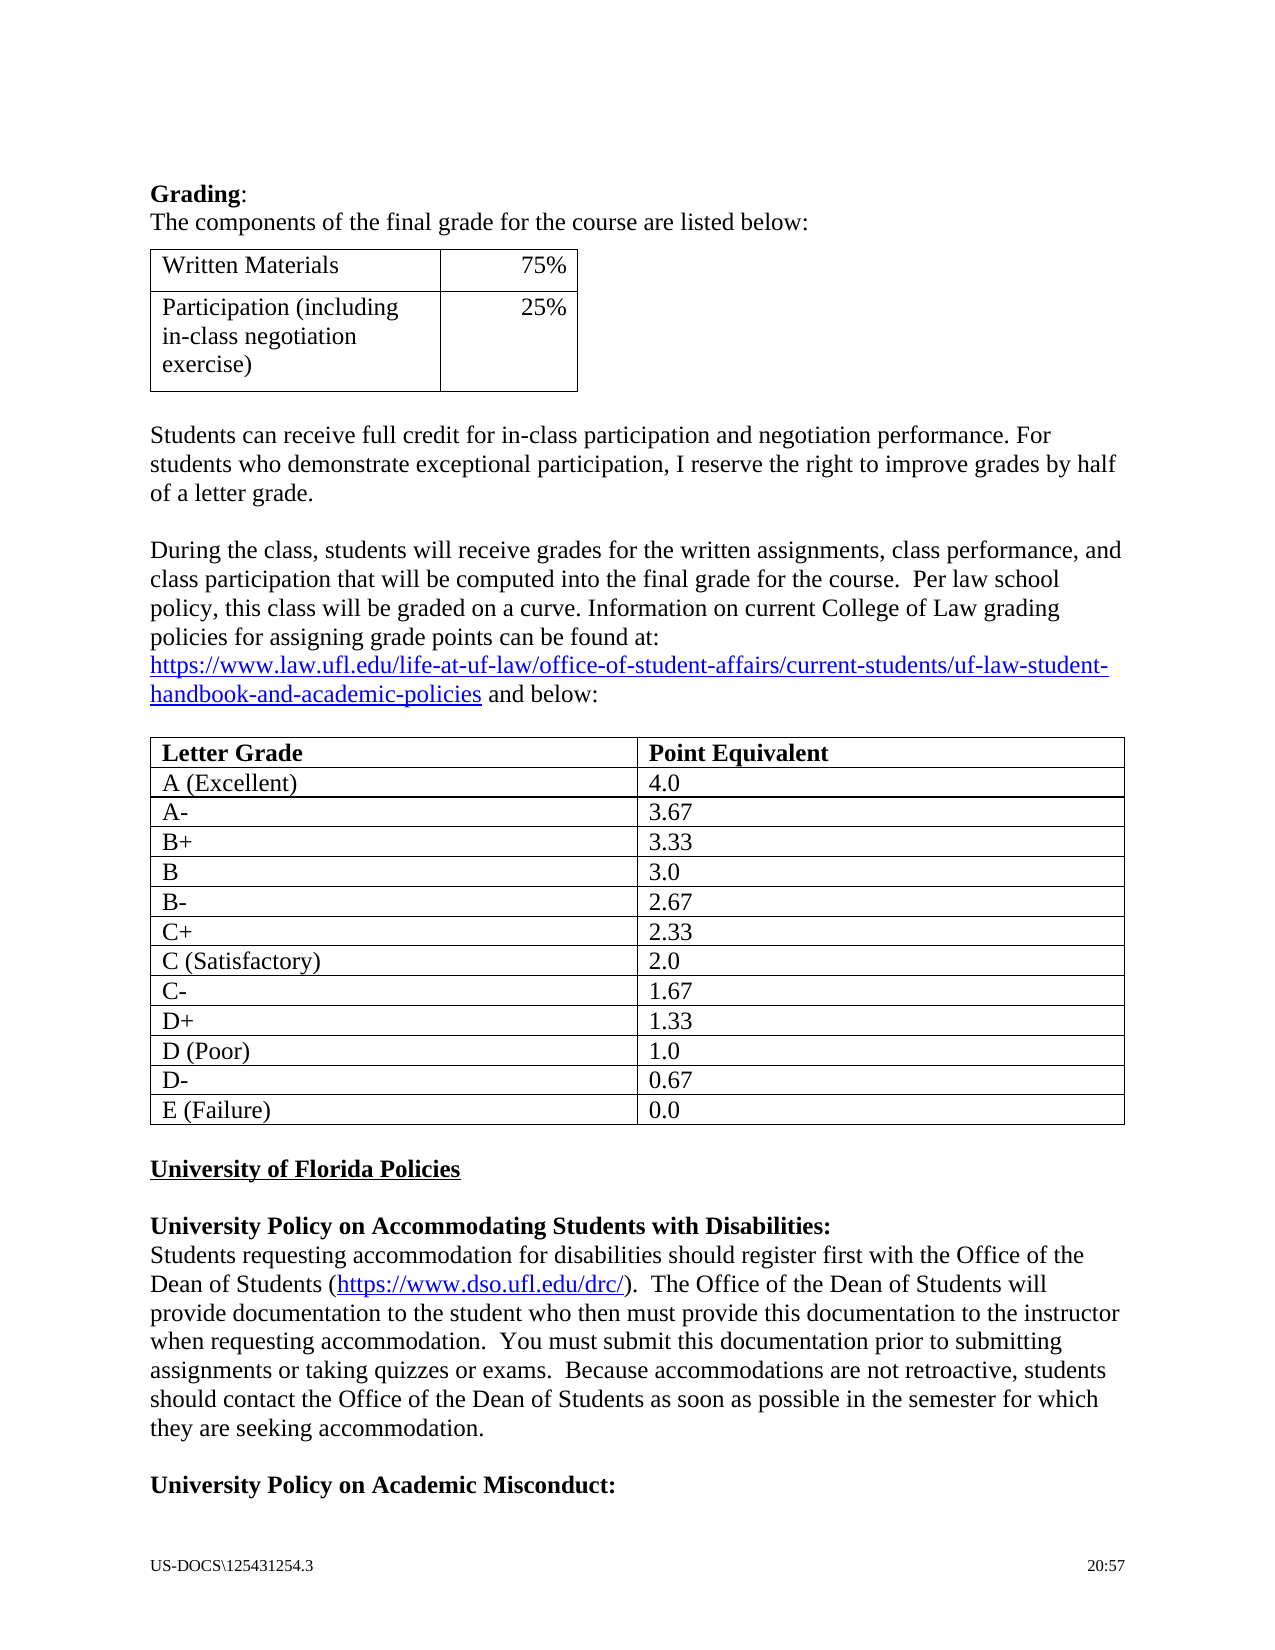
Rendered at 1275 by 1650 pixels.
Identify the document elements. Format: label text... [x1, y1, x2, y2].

table_cell 3.0 [638, 857, 1124, 886]
table_cell D+ [151, 1006, 637, 1035]
text Students can receive full credit for in-class participation and negotiation performance. For students who demonstrate exceptional participation, I reserve the right to improve grades by half of a letter grade. [150, 421, 1125, 507]
table_cell Participation (including in-class negotiation exercise) [151, 292, 440, 391]
text Students requesting accommodation for disabilities should register first with the Office of the Dean of Students (https://www.dso.ufl.edu/drc/). The Office of the Dean of Students will provide documentation to the student who then must provide this documentation to the instructor when requesting accommodation. You must submit this documentation prior to submitting assignments or taking quizzes or exams. Because accommodations are not retroactive, students should contact the Office of the Dean of Students as soon as possible in the semester for which they are seeking accommodation. [150, 1240, 1125, 1441]
table_cell 0.67 [638, 1066, 1124, 1094]
table_cell C+ [151, 917, 637, 945]
text Grading: The components of the final grade for the course are listed below: [150, 179, 1125, 236]
table_cell 2.0 [638, 946, 1124, 975]
text University Policy on Accommodating Students with Disabilities: [150, 1211, 1125, 1240]
table_cell 0.0 [638, 1095, 1124, 1124]
table_cell C- [151, 976, 637, 1005]
text University Policy on Academic Misconduct: [150, 1470, 1125, 1499]
table_header 75% [441, 250, 577, 291]
table_header Letter Grade [151, 738, 637, 767]
table_header Written Materials [151, 250, 440, 291]
table_cell B+ [151, 827, 637, 856]
table_cell D (Poor) [151, 1036, 637, 1064]
table_cell 1.67 [638, 976, 1124, 1005]
table_cell 3.33 [638, 827, 1124, 856]
table_cell 3.67 [638, 798, 1124, 826]
table_cell C (Satisfactory) [151, 946, 637, 975]
table_cell E (Failure) [151, 1095, 637, 1124]
table_cell B- [151, 887, 637, 916]
table_cell 2.67 [638, 887, 1124, 916]
text University of Florida Policies [150, 1154, 1125, 1183]
table_cell 25% [441, 292, 577, 391]
table_cell 2.33 [638, 917, 1124, 945]
table_cell B [151, 857, 637, 886]
text During the class, students will receive grades for the written assignments, class performance, and class participation that will be computed into the final grade for the course. Per law school policy, this class will be graded on a curve. Information on current College of Law grading policies for assigning grade points can be found at: https://www.law.ufl.edu/life-at-uf-law/office-of-student-affairs/current-students/uf-law-student-handbook-and-academic-policies and below: [150, 536, 1125, 708]
table_cell A (Excellent) [151, 768, 637, 796]
table_cell 1.0 [638, 1036, 1124, 1064]
table_cell 1.33 [638, 1006, 1124, 1035]
table_cell A- [151, 798, 637, 826]
table_header Point Equivalent [638, 738, 1124, 767]
table_cell D- [151, 1066, 637, 1094]
table_cell 4.0 [638, 768, 1124, 796]
